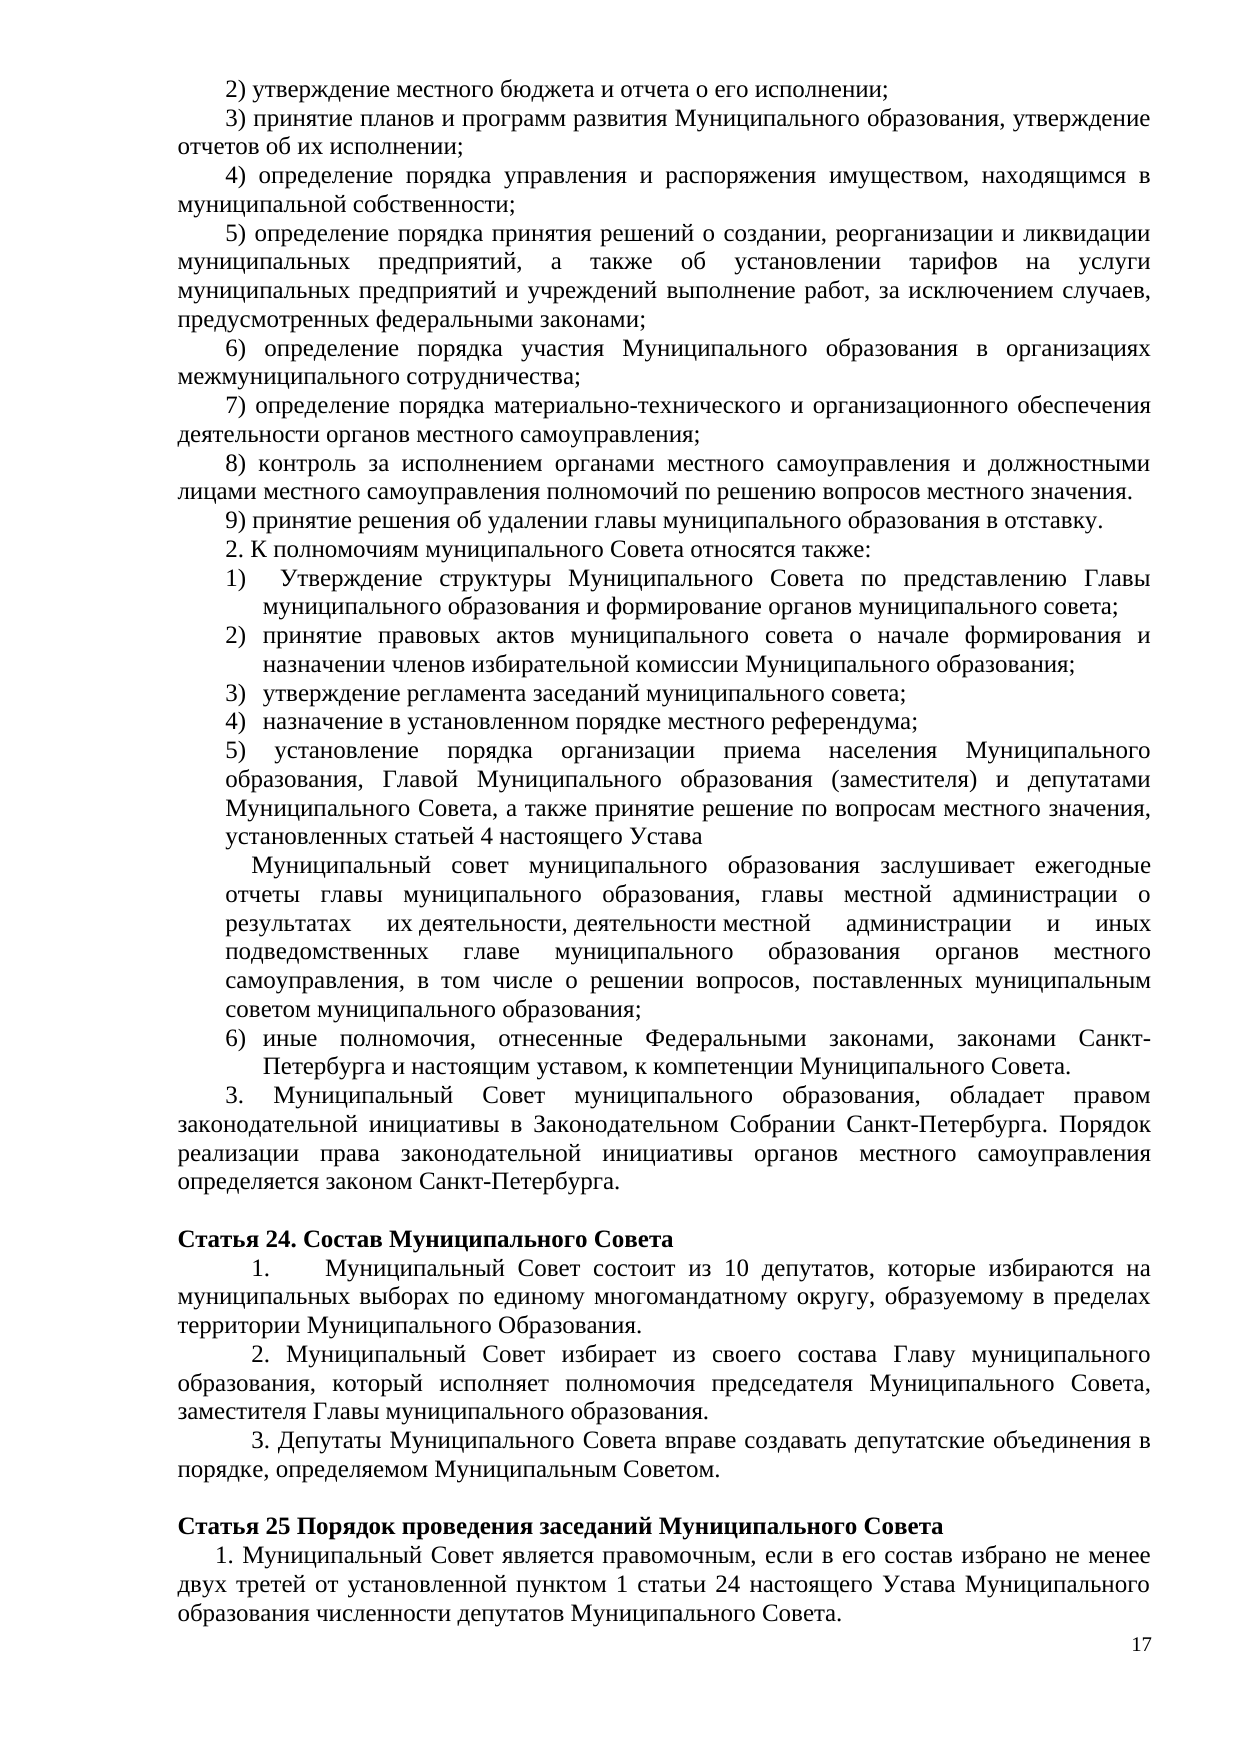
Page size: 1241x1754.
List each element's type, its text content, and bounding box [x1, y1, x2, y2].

list утверждение регламента заседаний муниципального совета; [225, 678, 1152, 706]
text 7) определение порядка материально-технического и организационного обеспечения деятельности органов местного самоуправления; [177, 390, 1152, 448]
text Статья 24. Состав Муниципального Совета [177, 1224, 1152, 1253]
text 3. Муниципальный Совет муниципального образования, обладает правом законодательной инициативы в Законодательном Собрании Санкт-Петербурга. Порядок реализации права законодательной инициативы органов местного самоуправления определяется законом Санкт-Петербурга. [177, 1080, 1152, 1195]
text Статья 25 Порядок проведения заседаний Муниципального Совета [177, 1511, 1152, 1540]
text 6) определение порядка участия Муниципального образования в организациях межмуниципального сотрудничества; [177, 333, 1152, 390]
text 5) установление порядка организации приема населения Муниципального образования, Главой Муниципального образования (заместителя) и депутатами Муниципального Совета, а также принятие решение по вопросам местного значения, установленных статьей 4 настоящего Устава [225, 735, 1152, 850]
text Муниципальный совет муниципального образования заслушивает ежегодные отчеты главы муниципального образования, главы местной администрации о результатах их деятельности, деятельности местной администрации и иных подведомственных главе муниципального образования органов местного самоуправления, в том числе о решении вопросов, поставленных муниципальным советом муниципального образования; [225, 850, 1152, 1023]
text 9) принятие решения об удалении главы муниципального образования в отставку. [177, 505, 1152, 534]
text 4) определение порядка управления и распоряжения имуществом, находящимся в муниципальной собственности; [177, 160, 1152, 218]
text 8) контроль за исполнением органами местного самоуправления и должностными лицами местного самоуправления полномочий по решению вопросов местного значения. [177, 448, 1152, 505]
list назначение в установленном порядке местного референдума; [225, 706, 1152, 735]
text 3. Депутаты Муниципального Совета вправе создавать депутатские объединения в порядке, определяемом Муниципальным Советом. [177, 1425, 1152, 1483]
text 2. К полномочиям муниципального Совета относятся также: [177, 534, 1152, 563]
text 1. Муниципальный Совет является правомочным, если в его состав избрано не менее двух третей от установленной пунктом 1 статьи 24 настоящего Устава Муниципального образования численности депутатов Муниципального Совета. [177, 1540, 1152, 1626]
list иные полномочия, отнесенные Федеральными законами, законами Санкт-Петербурга и настоящим уставом, к компетенции Муниципального Совета. [225, 1023, 1152, 1080]
list Утверждение структуры Муниципального Совета по представлению Главы муниципального образования и формирование органов муниципального совета; [225, 563, 1152, 620]
text 3) принятие планов и программ развития Муниципального образования, утверждение отчетов об их исполнении; [177, 103, 1152, 160]
text 2) утверждение местного бюджета и отчета о его исполнении; [177, 74, 1152, 103]
list принятие правовых актов муниципального совета о начале формирования и назначении членов избирательной комиссии Муниципального образования; [225, 620, 1152, 678]
list Муниципальный Совет состоит из 10 депутатов, которые избираются на муниципальных выборах по единому многомандатному округу, образуемому в пределах территории Муниципального Образования. [177, 1253, 1152, 1339]
text 5) определение порядка принятия решений о создании, реорганизации и ликвидации муниципальных предприятий, а также об установлении тарифов на услуги муниципальных предприятий и учреждений выполнение работ, за исключением случаев, предусмотренных федеральными законами; [177, 218, 1152, 333]
text 2. Муниципальный Совет избирает из своего состава Главу муниципального образования, который исполняет полномочия председателя Муниципального Совета, заместителя Главы муниципального образования. [177, 1339, 1152, 1425]
